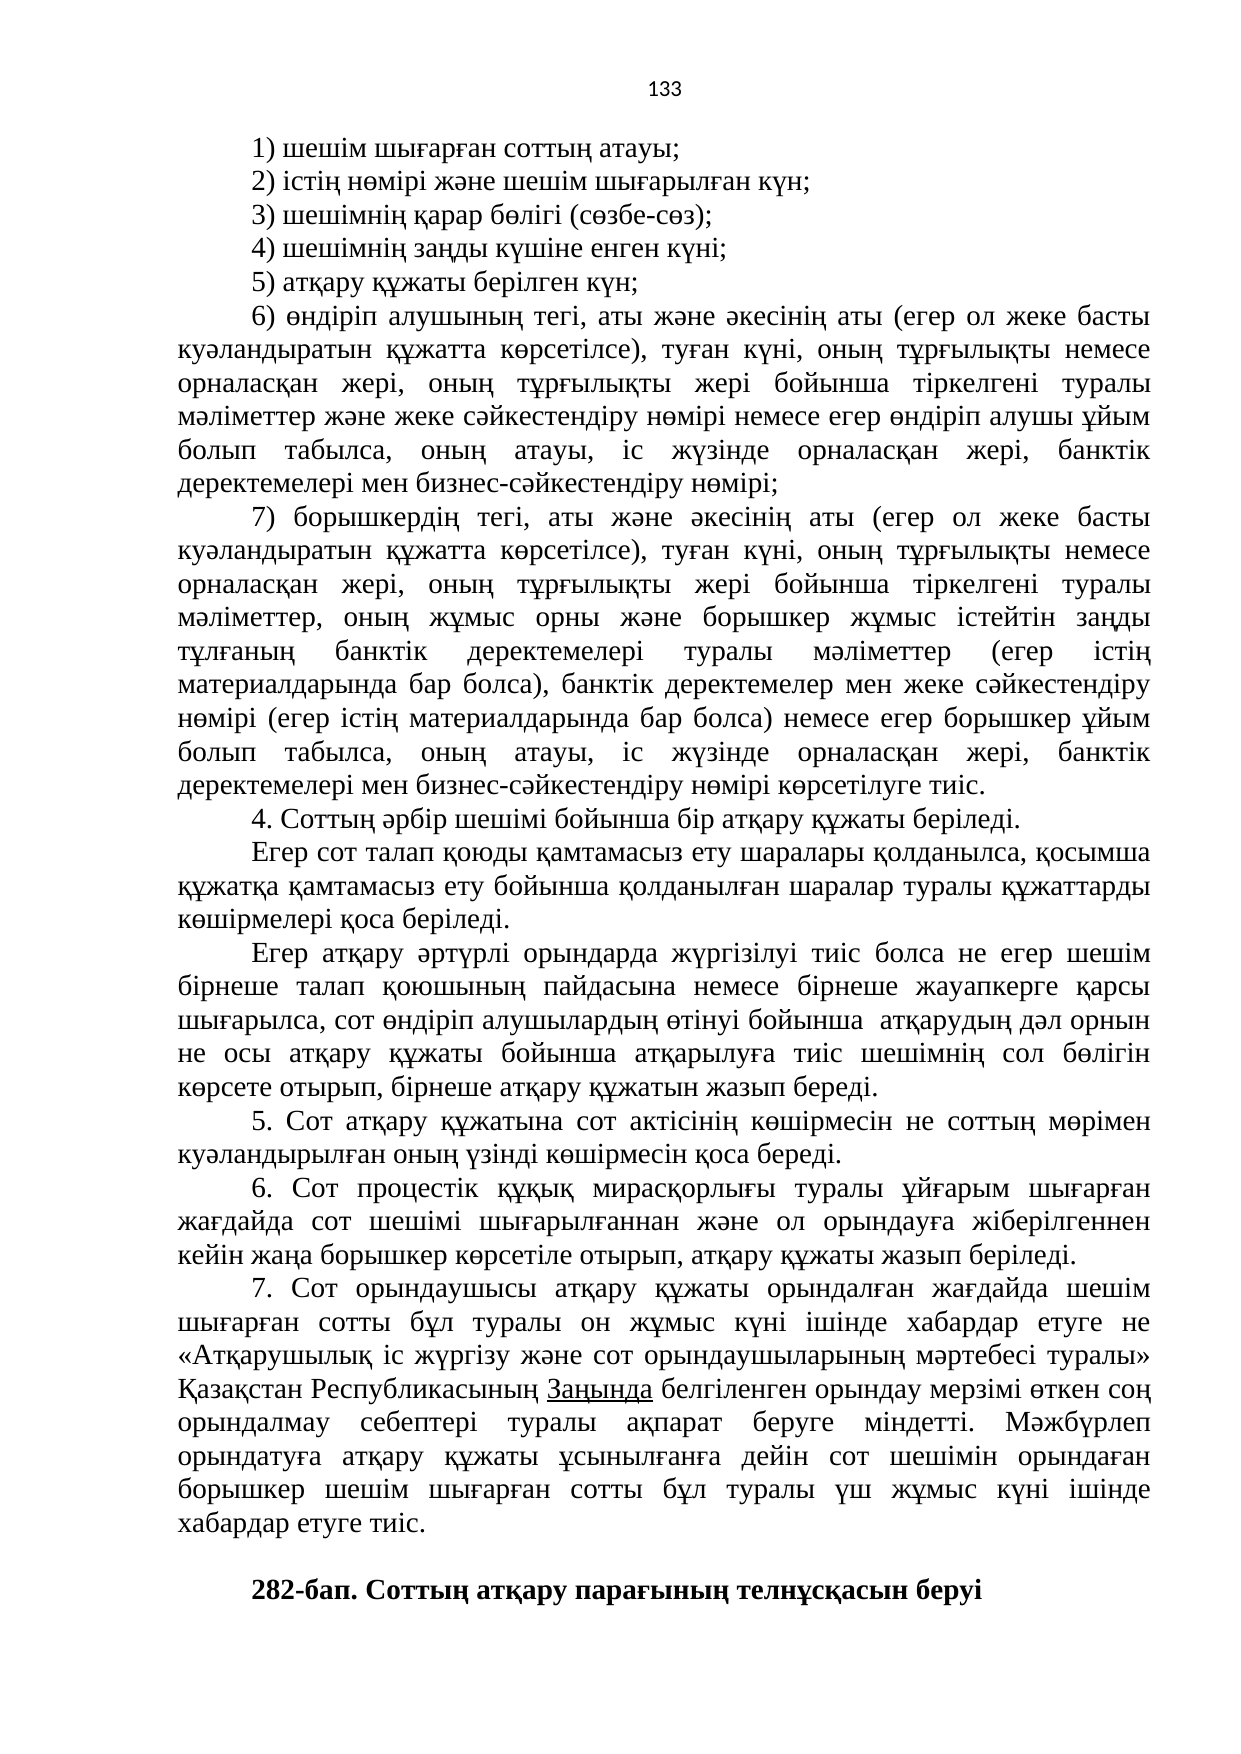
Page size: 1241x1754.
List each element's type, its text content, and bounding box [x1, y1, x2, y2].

text Егер сот талап қоюды қамтамасыз ету шаралары қолданылса, қосымша құжатқа қамтамасыз ету бойынша қолданылған шаралар туралы құжаттарды көшірмелері қоса беріледі. [177, 834, 1152, 935]
text 4. Соттың әрбiр шешiмi бойынша бiр атқару құжаты берiледi. [177, 801, 1152, 834]
text Егер атқару әртүрлі орындарда жүргізілуі тиіс болса не егер шешім бірнеше талап қоюшының пайдасына немесе бірнеше жауапкерге қарсы шығарылса, сот өндіріп алушылардың өтінуі бойынша атқарудың дәл орнын не осы атқару құжаты бойынша атқарылуға тиіс шешімнің сол бөлігін көрсете отырып, бірнеше атқару құжатын жазып береді. [177, 935, 1152, 1103]
text 5. Сот атқару құжатына сот актiсiнiң көшiрмесiн не соттың мөрiмен куәландырылған оның үзiндi көшірмесін қоса береді. [177, 1103, 1152, 1170]
text 7. Сот орындаушысы атқару құжаты орындалған жағдайда шешiм шығарған сотты бұл туралы он жұмыс күнi iшiнде хабардар етуге не «Атқарушылық іс жүргізу және сот орындаушыларының мәртебесі туралы» Қазақстан Республикасының Заңында белгіленген орындау мерзімі өткен соң орындалмау себептерi туралы ақпарат беруге міндетті. Мәжбүрлеп орындатуға атқару құжаты ұсынылғанға дейін сот шешімін орындаған борышкер шешім шығарған сотты бұл туралы үш жұмыс күні ішінде хабардар етуге тиіс. [177, 1270, 1152, 1539]
text 3) шешімнің қарар бөлігі (сөзбе-сөз); [177, 197, 1152, 231]
text 1) шешім шығарған соттың атауы; [177, 130, 1152, 163]
text 282-бап. Соттың атқару парағының телнұсқасын беруі [177, 1572, 1152, 1606]
text 5) атқару құжаты берiлген күн; [177, 264, 1152, 298]
text 6) өндiрiп алушының тегi, аты және әкесiнiң аты (егер ол жеке басты куәландыратын құжатта көрсетілсе), туған күнi, оның тұрғылықты немесе орналасқан жері, оның тұрғылықты жері бойынша тiркелгенi туралы мәлiметтер және жеке сәйкестендiру нөмiрi немесе егер өндiрiп алушы ұйым болып табылса, оның атауы, іс жүзінде орналасқан жерi, банктік деректемелері мен бизнес-сәйкестендiру нөмiрi; [177, 298, 1152, 499]
text 4) шешiмнiң заңды күшiне енген күні; [177, 231, 1152, 264]
text 2) iстiң нөмiрi және шешiм шығарылған күн; [177, 163, 1152, 197]
text 7) борышкердiң тегi, аты және әкесiнiң аты (егер ол жеке басты куәландыратын құжатта көрсетiлсе), туған күнi, оның тұрғылықты немесе орналасқан жерi, оның тұрғылықты жерi бойынша тiркелгенi туралы мәлiметтер, оның жұмыс орны және борышкер жұмыс істейтін заңды тұлғаның банктік деректемелері туралы мәлiметтер (егер iстiң материалдарында бар болса), банктік деректемелер мен жеке сәйкестендiру нөмiрi (егер iстiң материалдарында бар болса) немесе егер борышкер ұйым болып табылса, оның атауы, іс жүзінде орналасқан жерi, банктік деректемелері мен бизнес-сәйкестендiру нөмiрi көрсетiлуге тиiс. [177, 499, 1152, 801]
text 6. Сот процестік құқық мирасқорлығы туралы ұйғарым шығарған жағдайда сот шешімі шығарылғаннан және ол орындауға жіберілгеннен кейін жаңа борышкер көрсетіле отырып, атқару құжаты жазып беріледі. [177, 1170, 1152, 1270]
